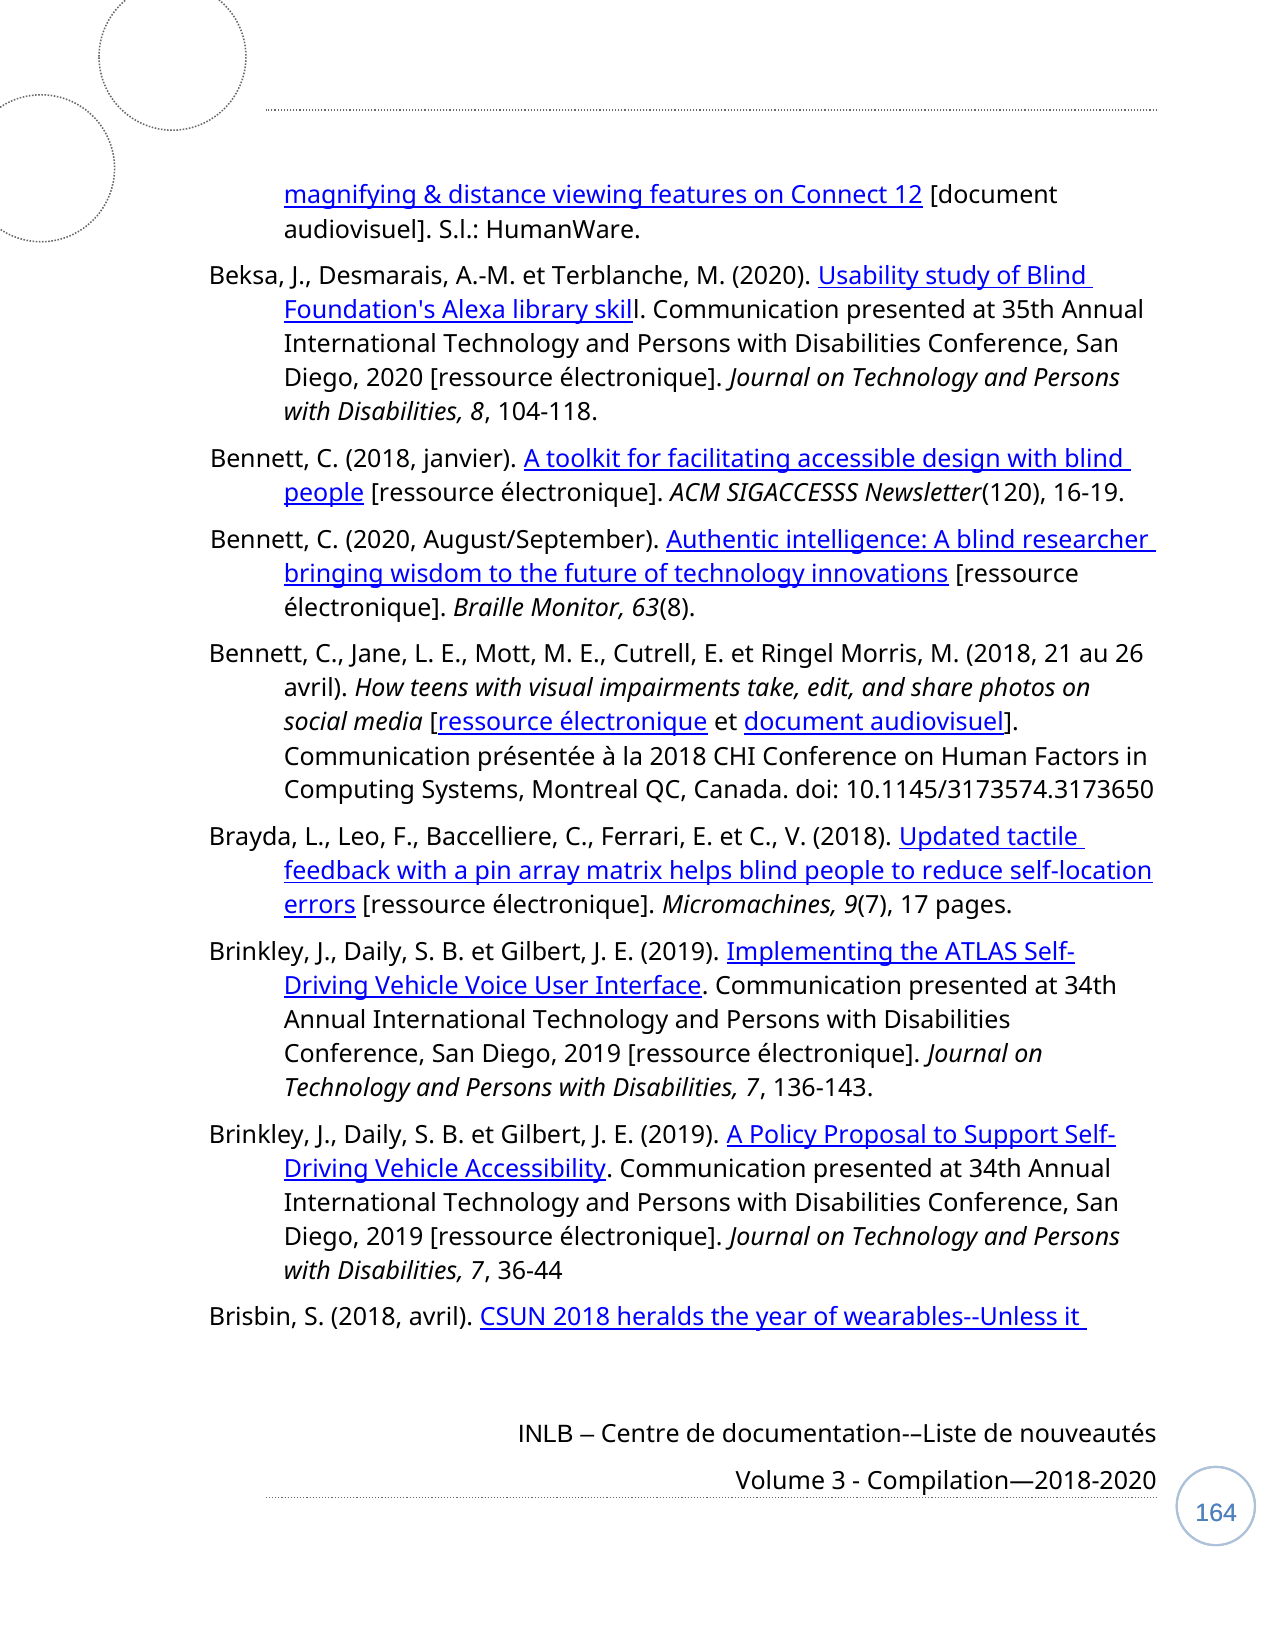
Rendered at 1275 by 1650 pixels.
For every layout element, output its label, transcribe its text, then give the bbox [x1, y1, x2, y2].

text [208, 177, 1157, 245]
text Bennett, C. (2018, janvier). A toolkit for facilitating accessible design with blind people [ressource électronique]. ACM SIGACCESSS Newsletter(120), 16-19. [210, 441, 1157, 509]
text Brinkley, J., Daily, S. B. et Gilbert, J. E. (2019). A Policy Proposal to Support Self-Driving Vehicle Accessibility. Communication presented at 34th Annual International Technology and Persons with Disabilities Conference, San Diego, 2019 [ressource électronique]. Journal on Technology and Persons with Disabilities, 7, 36-44 [208, 1116, 1157, 1287]
text Brayda, L., Leo, F., Baccelliere, C., Ferrari, E. et C., V. (2018). Updated tactile feedback with a pin array matrix helps blind people to reduce self-location errors [ressource électronique]. Micromachines, 9(7), 17 pages. [208, 819, 1157, 921]
text Bennett, C. (2020, August/September). Authentic intelligence: A blind researcher bringing wisdom to the future of technology innovations [ressource électronique]. Braille Monitor, 63(8). [210, 521, 1157, 623]
text Bennett, C., Jane, L. E., Mott, M. E., Cutrell, E. et Ringel Morris, M. (2018, 21 au 26 avril). How teens with visual impairments take, edit, and share photos on social media [ressource électronique et document audiovisuel]. Communication présentée à la 2018 CHI Conference on Human Factors in Computing Systems, Montreal QC, Canada. doi: 10.1145/3173574.3173650 [208, 636, 1157, 806]
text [208, 1299, 1157, 1333]
text Brinkley, J., Daily, S. B. et Gilbert, J. E. (2019). Implementing the ATLAS Self-Driving Vehicle Voice User Interface. Communication presented at 34th Annual International Technology and Persons with Disabilities Conference, San Diego, 2019 [ressource électronique]. Journal on Technology and Persons with Disabilities, 7, 136-143. [208, 933, 1157, 1104]
text Beksa, J., Desmarais, A.-M. et Terblanche, M. (2020). Usability study of Blind Foundation's Alexa library skill. Communication presented at 35th Annual International Technology and Persons with Disabilities Conference, San Diego, 2020 [ressource électronique]. Journal on Technology and Persons with Disabilities, 8, 104-118. [208, 258, 1157, 428]
